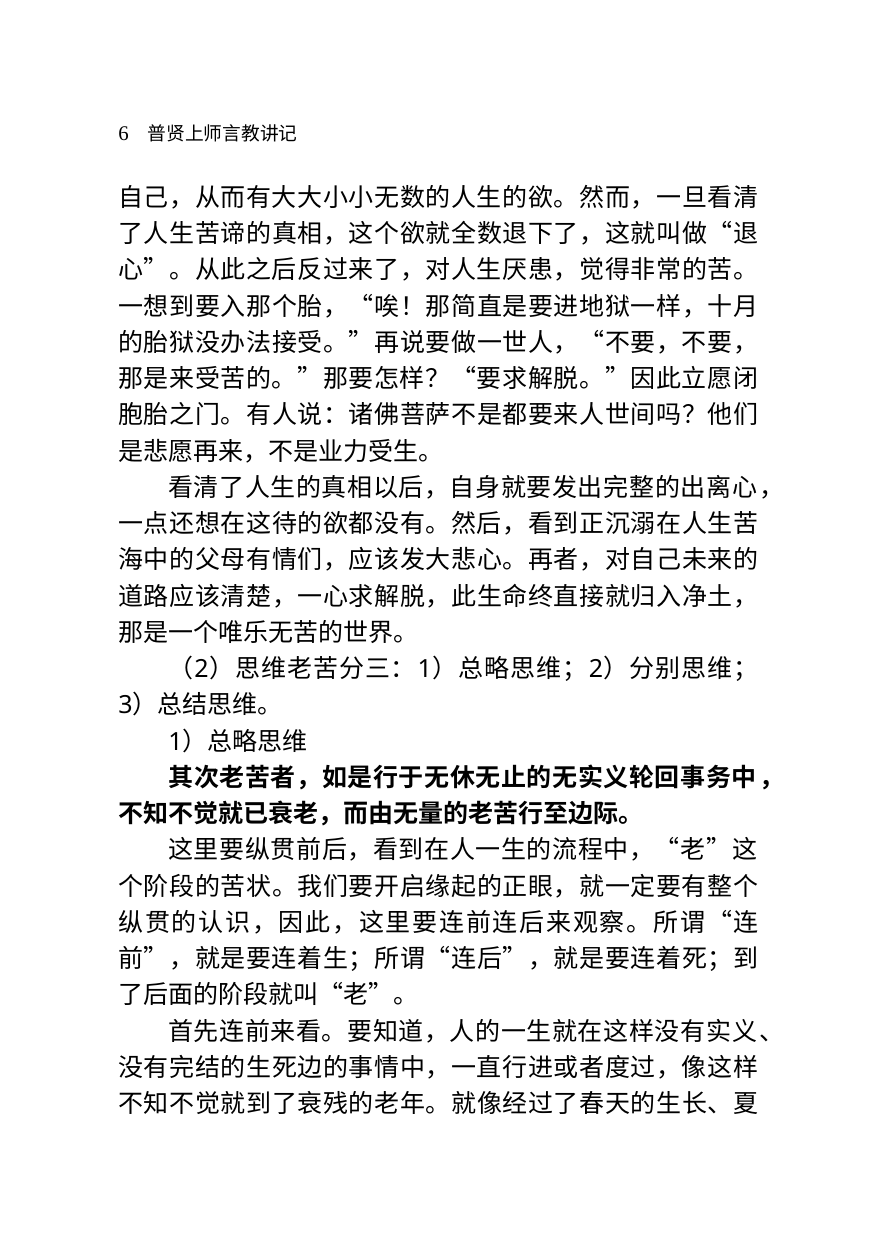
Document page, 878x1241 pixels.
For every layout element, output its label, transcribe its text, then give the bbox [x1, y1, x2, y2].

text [118, 177, 759, 467]
text （2）思维老苦分三：1）总略思维；2）分别思维；3）总结思维。 [118, 648, 759, 721]
text 1）总略思维 [118, 721, 759, 757]
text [118, 1011, 759, 1120]
text 看清了人生的真相以后，自身就要发出完整的出离心，一点还想在这待的欲都没有。然后，看到正沉溺在人生苦海中的父母有情们，应该发大悲心。再者，对自己未来的道路应该清楚，一心求解脱，此生命终直接就归入净土，那是一个唯乐无苦的世界。 [118, 467, 759, 648]
text 这里要纵贯前后，看到在人一生的流程中，“老”这个阶段的苦状。我们要开启缘起的正眼，就一定要有整个纵贯的认识，因此，这里要连前连后来观察。所谓“连前”，就是要连着生；所谓“连后”，就是要连着死；到了后面的阶段就叫“老”。 [118, 830, 759, 1011]
text 其次老苦者，如是行于无休无止的无实义轮回事务中，不知不觉就已衰老，而由无量的老苦行至边际。 [118, 757, 759, 830]
